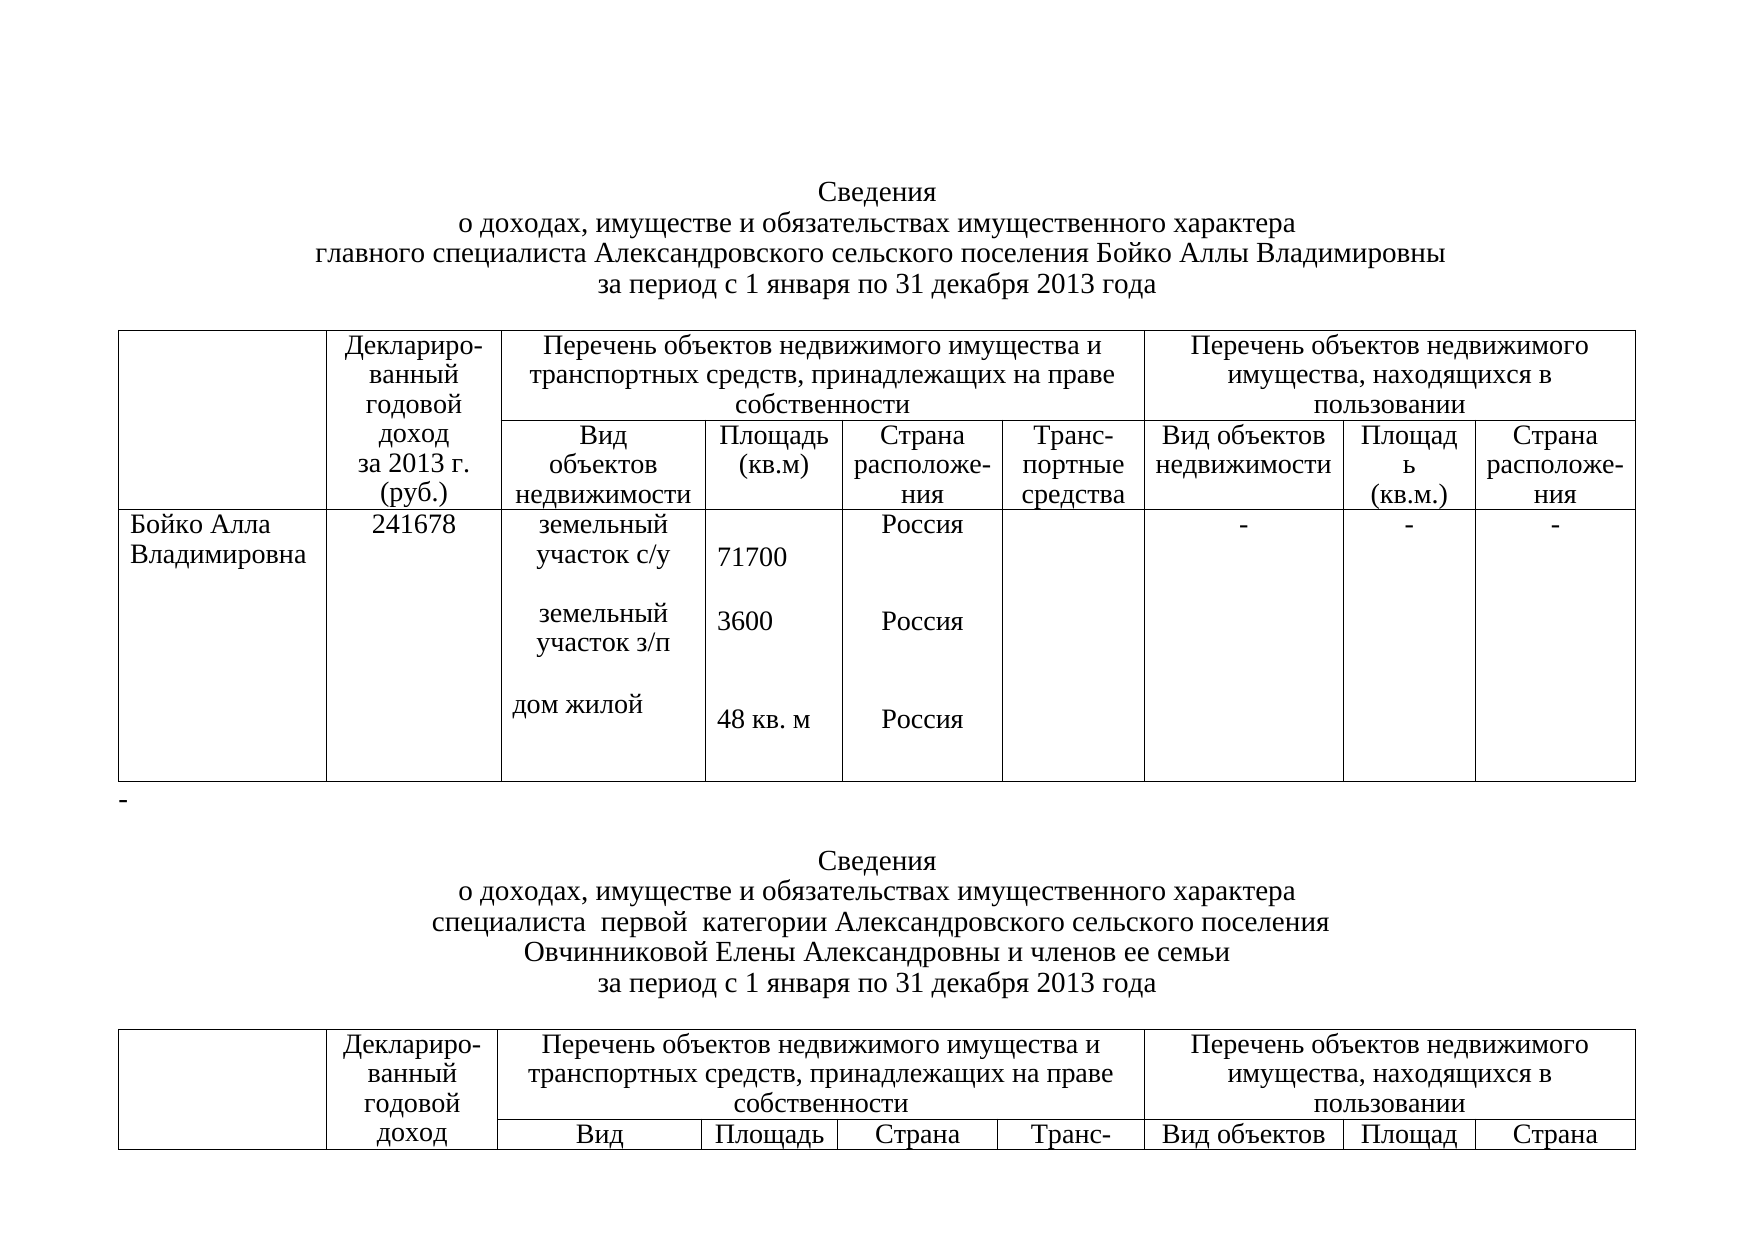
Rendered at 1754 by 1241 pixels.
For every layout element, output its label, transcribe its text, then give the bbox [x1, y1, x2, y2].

table_cell - [1476, 510, 1635, 781]
table_header Перечень объектов недвижимого имущества, находящихся в пользовании [1145, 1030, 1635, 1118]
table_cell - [1145, 510, 1343, 781]
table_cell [838, 1120, 997, 1149]
table_cell [1003, 510, 1144, 781]
table_header [119, 331, 326, 509]
text Овчинниковой Елены Александровны и членов ее семьи [118, 937, 1636, 968]
table_cell - [1344, 510, 1475, 781]
table_cell Россия Россия Россия [843, 510, 1002, 781]
text главного специалиста Александровского сельского поселения Бойко Аллы Владимировны [118, 238, 1636, 269]
text специалиста первой категории Александровского сельского поселения [118, 907, 1636, 937]
table_cell земельный участок с/у земельный участок з/п дом жилой [502, 510, 705, 781]
text за период с 1 января по 31 декабря 2013 года [118, 269, 1636, 299]
text о доходах, имуществе и обязательствах имущественного характера [118, 208, 1636, 238]
table_cell Площадь (кв.м) [706, 421, 842, 509]
table_cell Площадь (кв.м) [702, 1120, 837, 1149]
table_header Деклариро-ванный годовой доход за 2013 г. (руб.) [327, 331, 501, 509]
table_cell Страна расположе-ния [843, 421, 1002, 509]
text за период с 1 января по 31 декабря 2013 года [118, 968, 1636, 998]
table_header Перечень объектов недвижимого имущества и транспортных средств, принадлежащих на праве собственности [502, 331, 1144, 419]
table_cell Вид объектов недвижимости [1145, 421, 1343, 509]
table_cell Страна расположе-ния [1476, 421, 1635, 509]
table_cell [1476, 1120, 1635, 1149]
table_header Перечень объектов недвижимого имущества, находящихся в пользовании [1145, 331, 1635, 419]
table_header Перечень объектов недвижимого имущества и транспортных средств, принадлежащих на праве собственности [498, 1030, 1144, 1118]
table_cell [498, 1120, 701, 1149]
text - [118, 782, 1636, 815]
table_cell 71700 3600 48 кв. м [706, 510, 842, 781]
table_cell Вид объектов недвижимости [502, 421, 705, 509]
table_cell Площадь (кв.м.) [1344, 421, 1475, 509]
table_header Деклариро-ванный годовой доход за 2013 г. (руб.) [327, 1030, 497, 1149]
table_cell 241678 [327, 510, 501, 781]
table_header [119, 1030, 326, 1149]
text о доходах, имуществе и обязательствах имущественного характера [118, 876, 1636, 907]
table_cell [1145, 1120, 1343, 1149]
text Сведения [118, 846, 1636, 876]
table_cell Площадь (кв.м.) [1344, 1120, 1475, 1149]
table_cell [998, 1120, 1144, 1149]
text Сведения [118, 177, 1636, 208]
table_cell Бойко Алла Владимировна [119, 510, 326, 781]
table_cell Транс-портные средства [1003, 421, 1144, 509]
